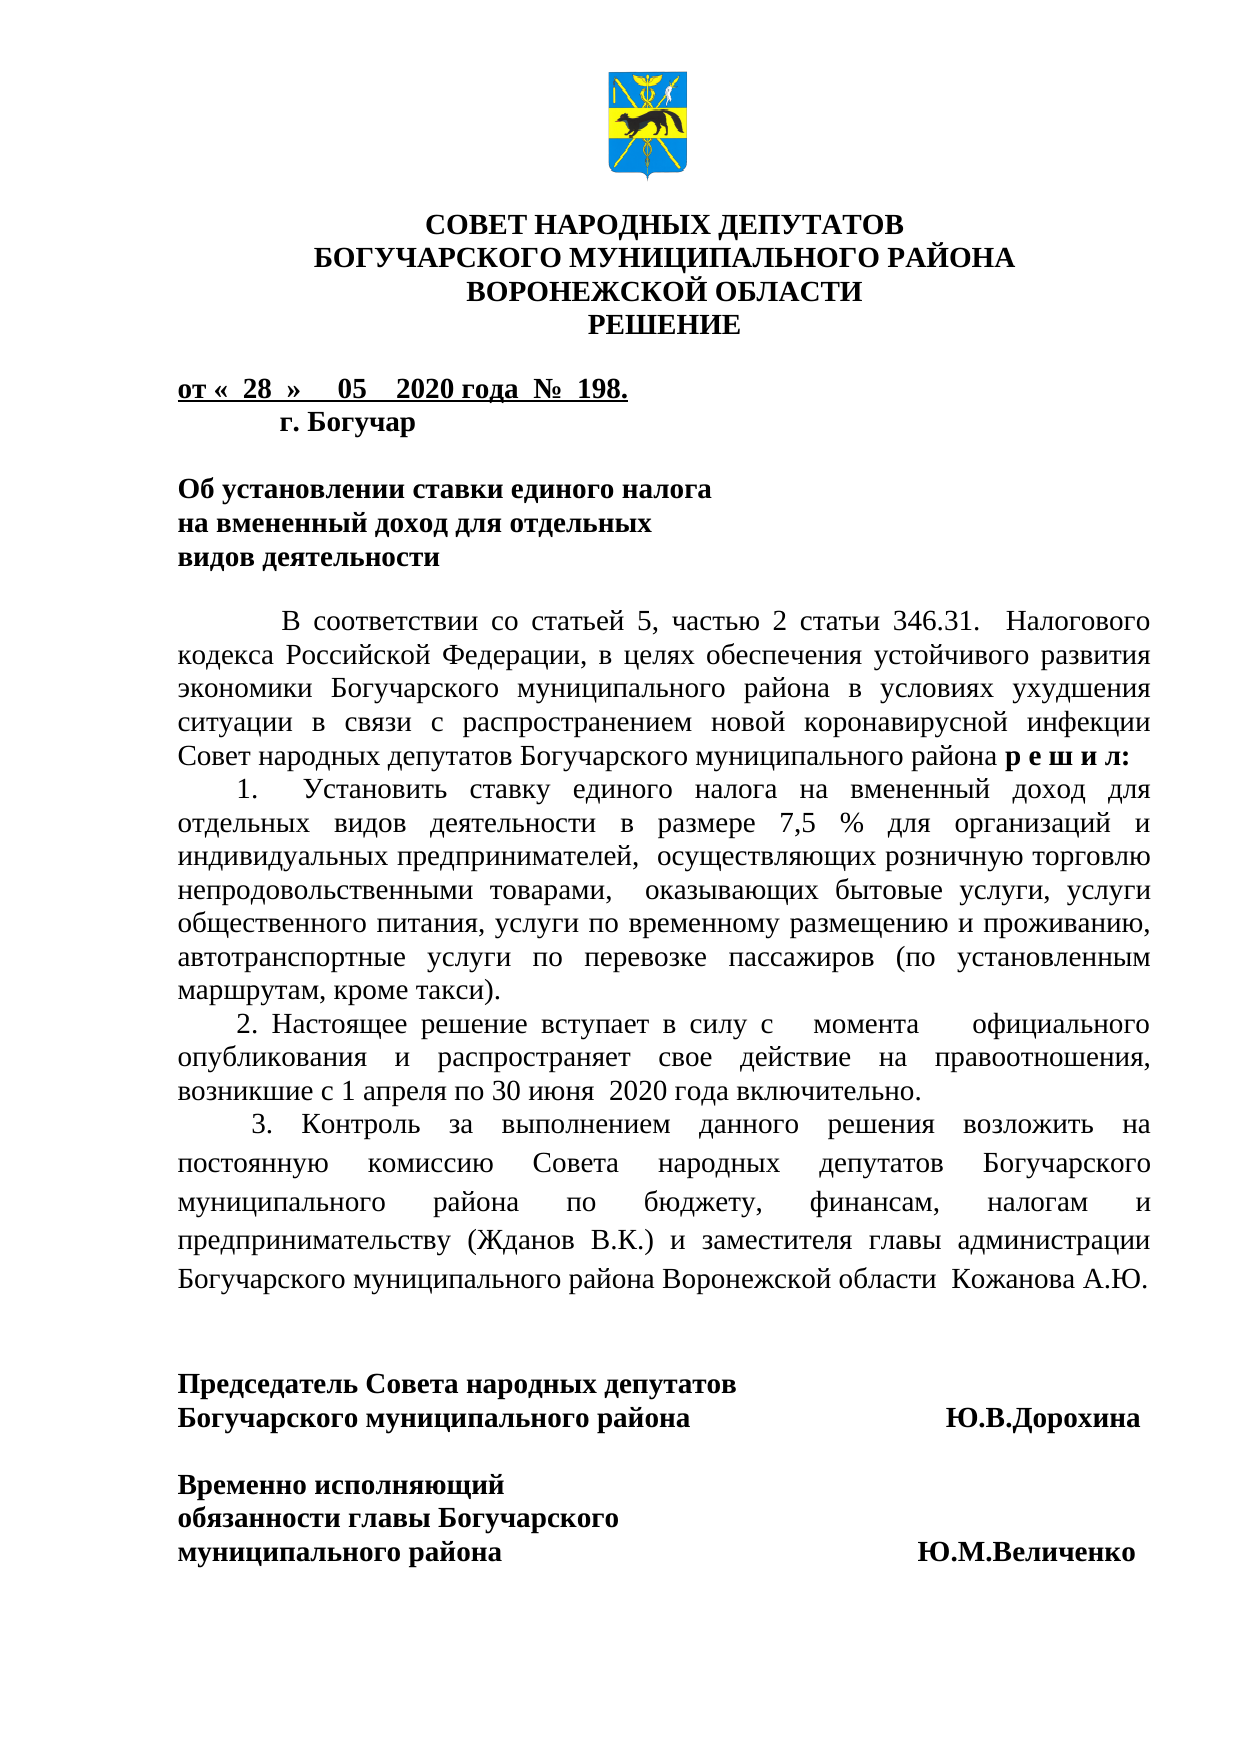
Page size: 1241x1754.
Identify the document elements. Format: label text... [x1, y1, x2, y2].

text Председатель Совета народных депутатов [177, 1366, 1152, 1400]
text г. Богучар [177, 404, 1152, 438]
text видов деятельности [177, 539, 1152, 572]
text муниципального района Ю.М.Величенко [177, 1534, 1152, 1568]
text Временно исполняющий [177, 1467, 1152, 1501]
text на вмененный доход для отдельных [177, 505, 1152, 539]
text 1. Установить ставку единого налога на вмененный доход для отдельных видов деятельности в размере 7,5 % для организаций и индивидуальных предпринимателей, осуществляющих розничную торговлю непродовольственными товарами, оказывающих бытовые услуги, услуги общественного питания, услуги по временному размещению и проживанию, автотранспортные услуги по перевозке пассажиров (по установленным маршрутам, кроме такси). [177, 771, 1152, 1006]
text РЕШЕНИЕ [177, 307, 1152, 341]
text 2. Настоящее решение вступает в силу с момента официального опубликования и распространяет свое действие на правоотношения, возникшие с 1 апреля по 30 июня 2020 года включительно. [177, 1006, 1152, 1107]
text СОВЕТ НАРОДНЫХ ДЕПУТАТОВ [177, 207, 1152, 240]
text Богучарского муниципального района Ю.В.Дорохина [177, 1400, 1152, 1433]
text В соответствии со статьей 5, частью 2 статьи 346.31. Налогового кодекса Российской Федерации, в целях обеспечения устойчивого развития экономики Богучарского муниципального района в условиях ухудшения ситуации в связи с распространением новой коронавирусной инфекции Совет народных депутатов Богучарского муниципального района р е ш и л: [177, 603, 1152, 771]
text Об установлении ставки единого налога [177, 472, 1152, 505]
text обязанности главы Богучарского [177, 1501, 1152, 1534]
text 3. Контроль за выполнением данного решения возложить на постоянную комиссию Совета народных депутатов Богучарского муниципального района по бюджету, финансам, налогам и предпринимательству (Жданов В.К.) и заместителя главы администрации Богучарского муниципального района Воронежской области Кожанова А.Ю. [177, 1107, 1152, 1294]
text БОГУЧАРСКОГО МУНИЦИПАЛЬНОГО РАЙОНА [177, 240, 1152, 274]
text ВОРОНЕЖСКОЙ ОБЛАСТИ [177, 274, 1152, 307]
text от « 28 » 05 2020 года № 198. [177, 371, 1152, 404]
